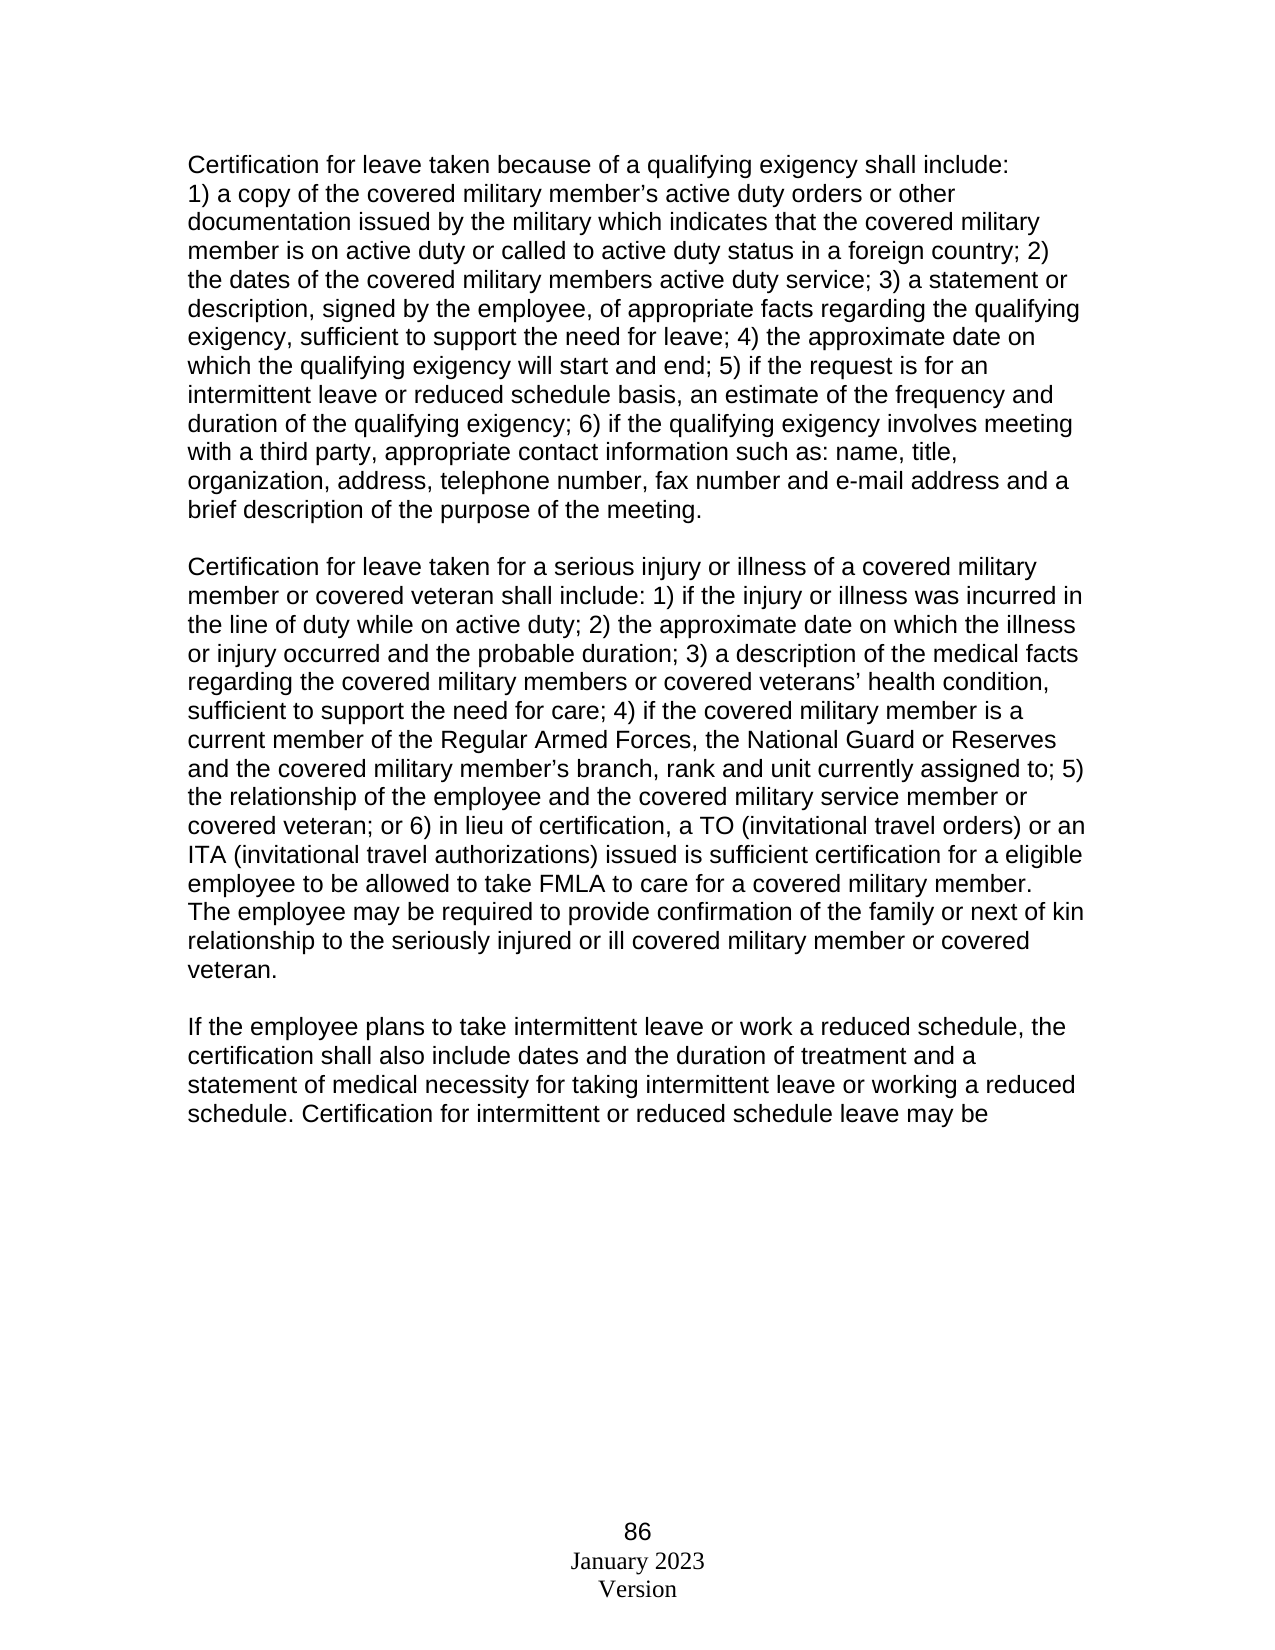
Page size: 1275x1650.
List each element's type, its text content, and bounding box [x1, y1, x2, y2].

list a copy of the covered military member’s active duty orders or other documentation issued by the military which indicates that the covered military member is on active duty or called to active duty status in a foreign country; 2) the dates of the covered military members active duty service; 3) a statement or description, signed by the employee, of appropriate facts regarding the qualifying exigency, sufficient to support the need for leave; 4) the approximate date on which the qualifying exigency will start and end; 5) if the request is for an intermittent leave or reduced schedule basis, an estimate of the frequency and duration of the qualifying exigency; 6) if the qualifying exigency involves meeting with a third party, appropriate contact information such as: name, title, organization, address, telephone number, fax number and e-mail address and a brief description of the purpose of the meeting. [187, 178, 1081, 523]
text Certification for leave taken because of a qualifying exigency shall include: [187, 150, 1142, 178]
text The employee may be required to provide confirmation of the family or next of kin relationship to the seriously injured or ill covered military member or covered veteran. [187, 897, 1087, 984]
text Certification for leave taken for a serious injury or illness of a covered military member or covered veteran shall include: 1) if the injury or illness was incurred in the line of duty while on active duty; 2) the approximate date on which the illness or injury occurred and the probable duration; 3) a description of the medical facts regarding the covered military members or covered veterans’ health condition, sufficient to support the need for care; 4) if the covered military member is a current member of the Regular Armed Forces, the National Guard or Reserves and the covered military member’s branch, rank and unit currently assigned to; 5) the relationship of the employee and the covered military service member or covered veteran; or 6) in lieu of certification, a TO (invitational travel orders) or an ITA (invitational travel authorizations) issued is sufficient certification for a eligible employee to be allowed to take FMLA to care for a covered military member. [187, 552, 1089, 897]
text If the employee plans to take intermittent leave or work a reduced schedule, the certification shall also include dates and the duration of treatment and a statement of medical necessity for taking intermittent leave or working a reduced schedule. Certification for intermittent or reduced schedule leave may be requested every 6 months in connection with an eligible absence. [187, 1012, 1079, 1127]
